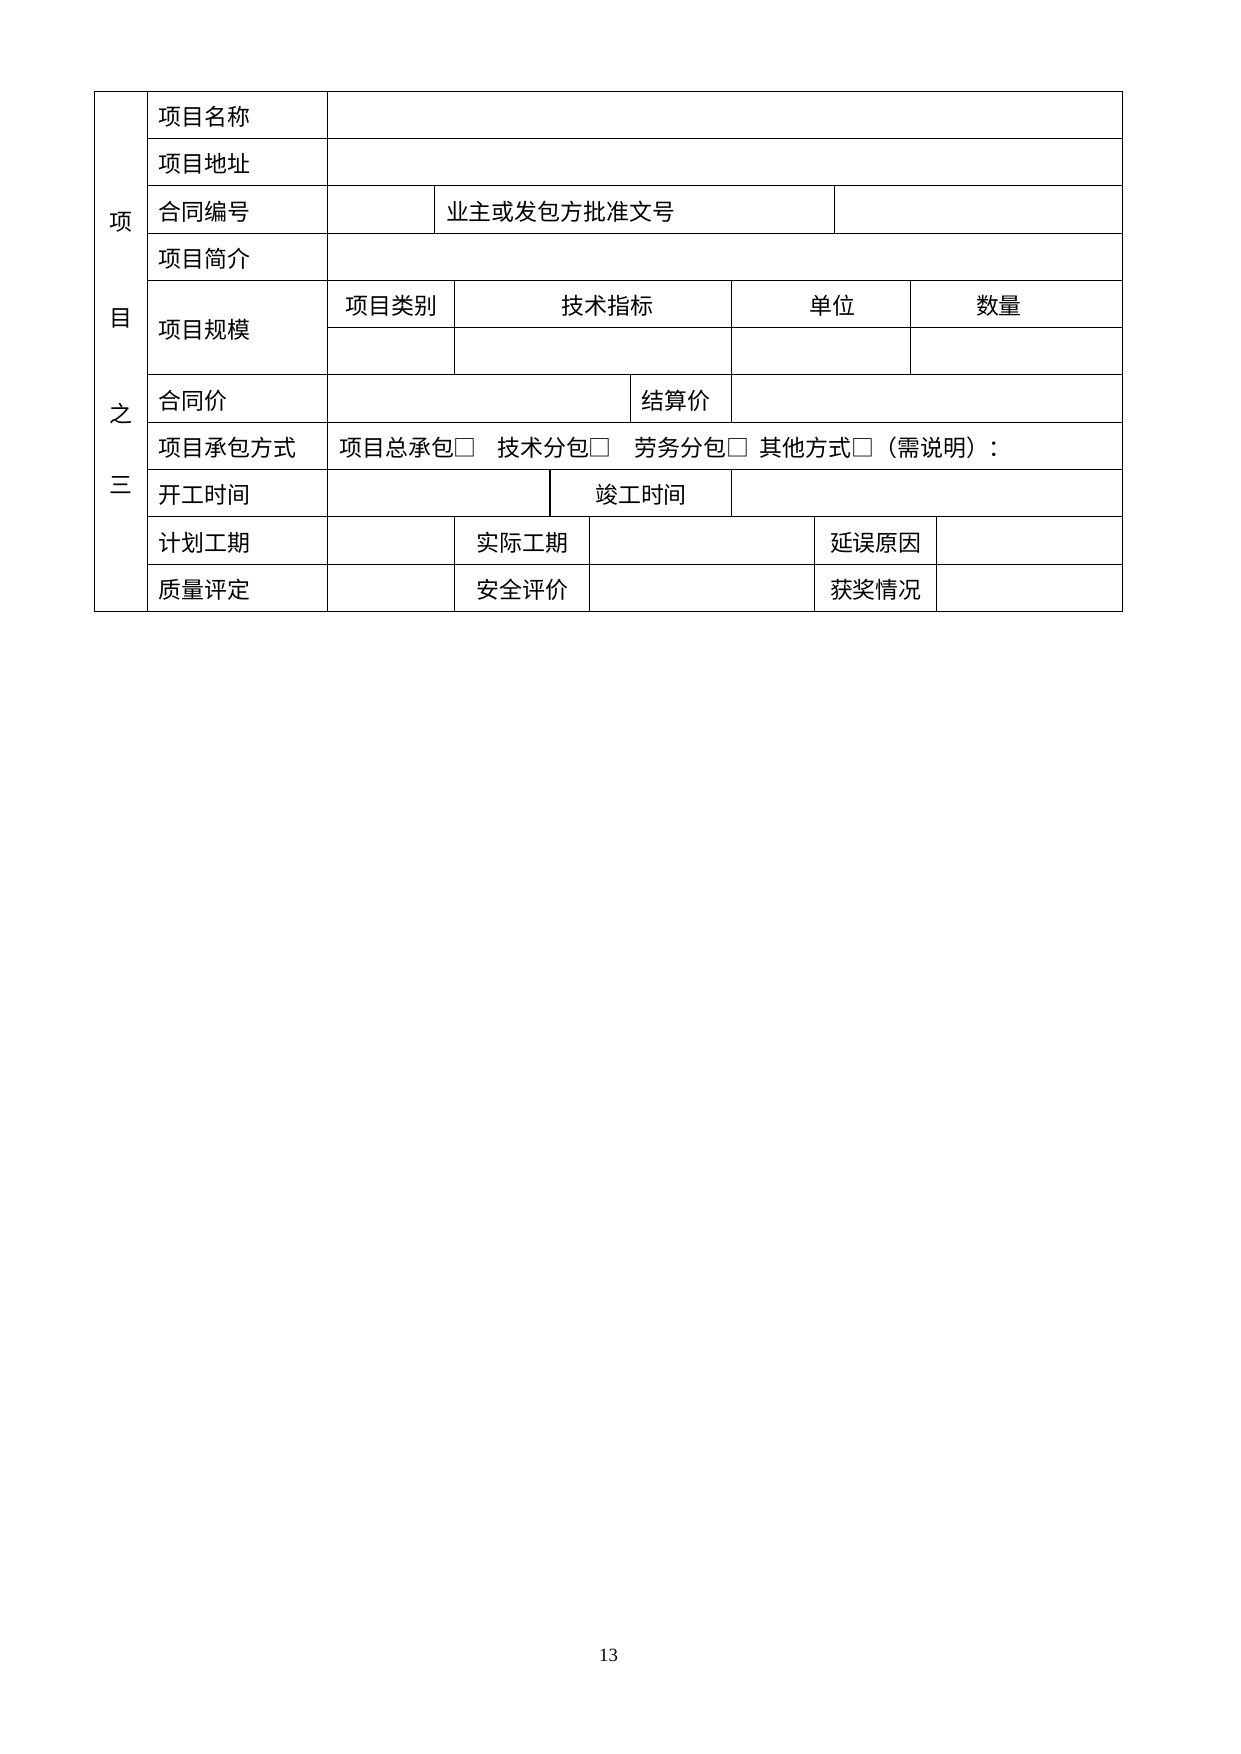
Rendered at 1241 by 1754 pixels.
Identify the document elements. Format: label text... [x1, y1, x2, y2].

table_cell 项目简介 [148, 234, 327, 280]
table_cell [732, 328, 910, 374]
table_cell 结算价 [631, 375, 731, 422]
table_cell 项目规模 [148, 281, 327, 374]
table_header [328, 92, 1122, 138]
table_cell 业主或发包方批准文号 [435, 186, 834, 232]
table_cell [937, 565, 1122, 611]
table_cell 实际工期 [455, 517, 589, 563]
table_cell [328, 328, 454, 374]
table_cell 竣工时间 [551, 470, 731, 516]
table_header 项目名称 [148, 92, 327, 138]
table_cell 质量评定 [148, 565, 327, 611]
table_cell [328, 517, 454, 563]
table_cell [328, 139, 1122, 185]
table_cell 延误原因 [815, 517, 936, 563]
table_cell 项目类别 [328, 281, 454, 327]
table_cell [328, 186, 434, 232]
table_cell [455, 328, 731, 374]
table_cell [328, 234, 1122, 280]
table_cell 技术指标 [455, 281, 731, 327]
table_cell 计划工期 [148, 517, 327, 563]
table_cell [732, 470, 1122, 516]
table_header 项 目 之 三 [95, 92, 147, 611]
table_cell [328, 565, 454, 611]
table_cell 开工时间 [148, 470, 327, 516]
table_cell 获奖情况 [815, 565, 936, 611]
table_cell [590, 565, 814, 611]
table_cell 安全评价 [455, 565, 589, 611]
table_cell [590, 517, 814, 563]
table_cell [911, 328, 1122, 374]
table_cell 项目总承包□ 技术分包□ 劳务分包□ 其他方式□（需说明）： [328, 423, 1122, 469]
table_cell [732, 375, 1122, 422]
table_cell 项目地址 [148, 139, 327, 185]
table_cell [937, 517, 1122, 563]
table_cell [328, 375, 630, 422]
table_cell [835, 186, 1122, 232]
table_cell 合同编号 [148, 186, 327, 232]
table_cell 合同价 [148, 375, 327, 422]
table_cell 项目承包方式 [148, 423, 327, 469]
table_cell 数量 [911, 281, 1122, 327]
table_cell 单位 [732, 281, 910, 327]
table_cell [328, 470, 549, 516]
